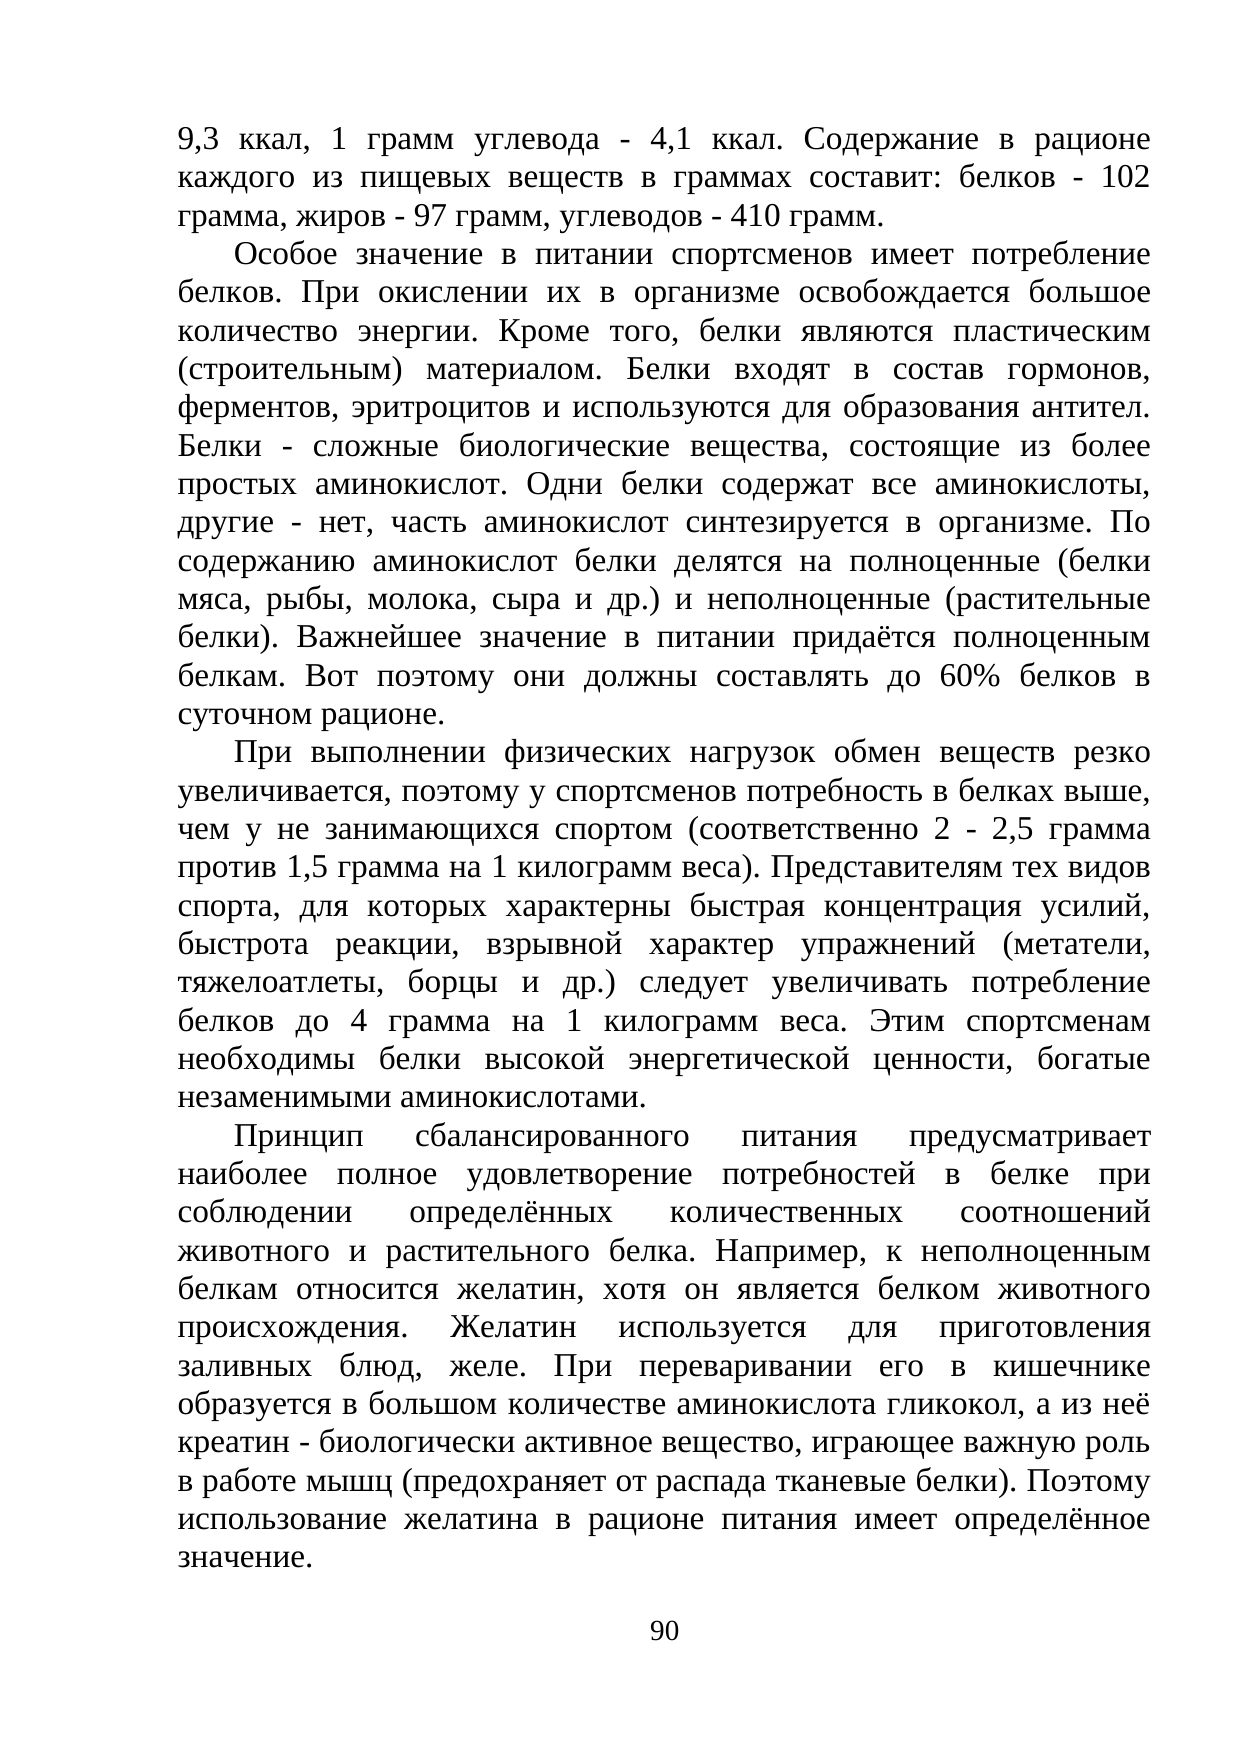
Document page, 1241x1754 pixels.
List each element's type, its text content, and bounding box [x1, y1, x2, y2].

text Принцип сбалансированного питания предусматривает наиболее полное удовлетворение потребностей в белке при соблюдении определённых количественных соотношений животного и растительного белка. Например, к неполноценным белкам относится желатин, хотя он является белком животного происхождения. Желатин используется для приготовления заливных блюд, желе. При переваривании его в кишечнике образуется в большом количестве аминокислота гликокол, а из неё креатин - биологически активное вещество, играющее важную роль в работе мышц (предохраняет от распада тканевые белки). Поэтому использование желатина в рационе питания имеет определённое значение. [177, 1115, 1152, 1575]
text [177, 118, 1152, 233]
text При выполнении физических нагрузок обмен веществ резко увеличивается, поэтому у спортсменов потребность в белках выше, чем у не занимающихся спортом (соответственно 2 - 2,5 грамма против 1,5 грамма на 1 килограмм веса). Представителям тех видов спорта, для которых характерны быстрая концентрация усилий, быстрота реакции, взрывной характер упражнений (метатели, тяжелоатлеты, борцы и др.) следует увеличивать потребление белков до 4 грамма на 1 килограмм веса. Этим спортсменам необходимы белки высокой энергетической ценности, богатые незаменимыми аминокислотами. [177, 731, 1152, 1115]
text Особое значение в питании спортсменов имеет потребление белков. При окислении их в организме освобождается большое количество энергии. Кроме того, белки являются пластическим (строительным) материалом. Белки входят в состав гормонов, ферментов, эритроцитов и используются для образования антител. Белки - сложные биологические вещества, состоящие из более простых аминокислот. Одни белки содержат все аминокислоты, другие - нет, часть аминокислот синтезируется в организме. По содержанию аминокислот белки делятся на полноценные (белки мяса, рыбы, молока, сыра и др.) и неполноценные (растительные белки). Важнейшее значение в питании придаётся полноценным белкам. Вот поэтому они должны составлять до 60% белков в суточном рационе. [177, 233, 1152, 731]
